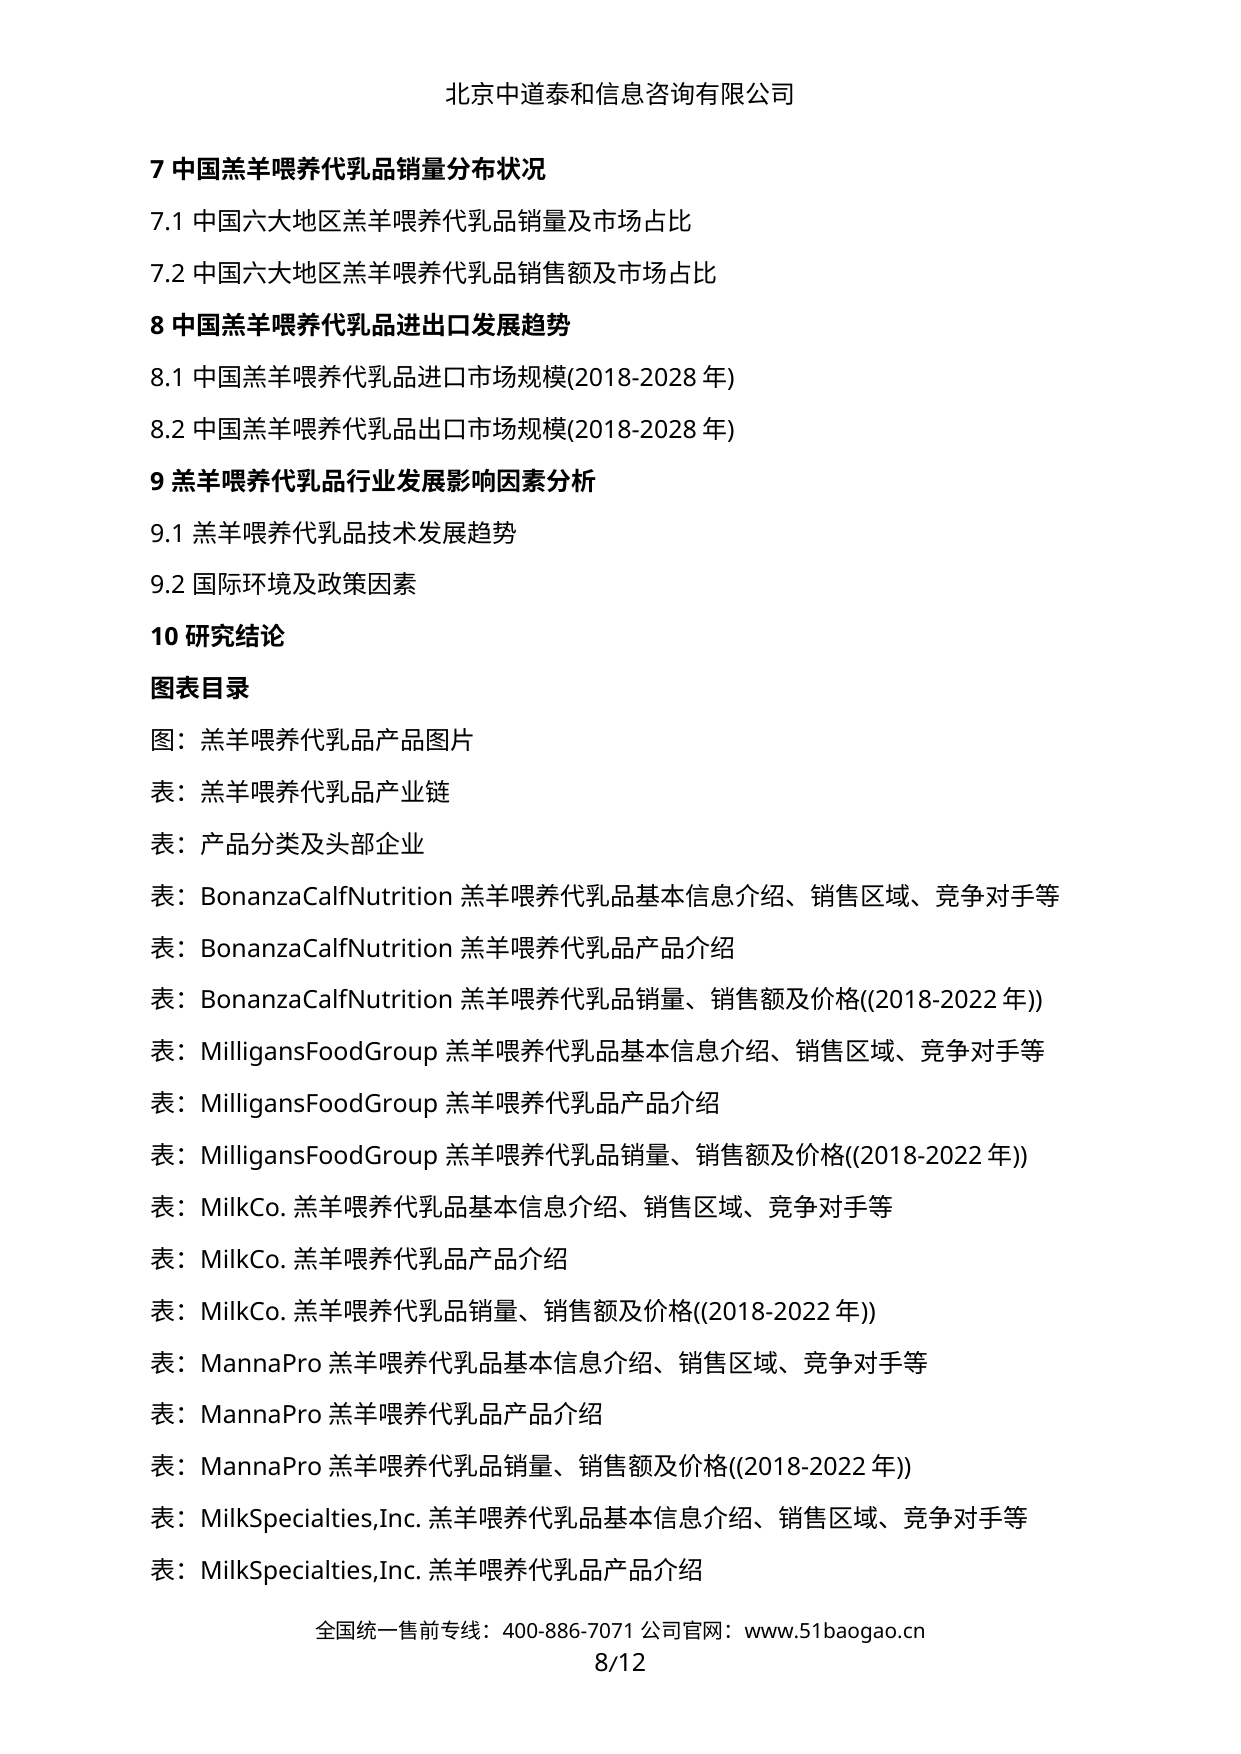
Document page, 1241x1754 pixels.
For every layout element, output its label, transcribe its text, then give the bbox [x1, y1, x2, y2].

text 表：MilligansFoodGroup 羔羊喂养代乳品销量、销售额及价格((2018-2022年)) [150, 1136, 1090, 1172]
text 表：MilkCo. 羔羊喂养代乳品销量、销售额及价格((2018-2022年)) [150, 1291, 1090, 1327]
text 7.1 中国六大地区羔羊喂养代乳品销量及市场占比 [150, 202, 1090, 238]
text 表：产品分类及头部企业 [150, 824, 1090, 861]
text 9 羔羊喂养代乳品行业发展影响因素分析 [150, 461, 1090, 497]
text 表：BonanzaCalfNutrition 羔羊喂养代乳品基本信息介绍、销售区域、竞争对手等 [150, 876, 1090, 912]
text 7 中国羔羊喂养代乳品销量分布状况 [150, 150, 1090, 186]
text 表：MilkSpecialties,Inc. 羔羊喂养代乳品产品介绍 [150, 1551, 1090, 1587]
text 9.1 羔羊喂养代乳品技术发展趋势 [150, 513, 1090, 549]
text 图表目录 [150, 669, 1090, 705]
text 表：羔羊喂养代乳品产业链 [150, 772, 1090, 809]
text 7.2 中国六大地区羔羊喂养代乳品销售额及市场占比 [150, 254, 1090, 290]
text 8.1 中国羔羊喂养代乳品进口市场规模(2018-2028年) [150, 357, 1090, 394]
text 表：MannaPro 羔羊喂养代乳品产品介绍 [150, 1395, 1090, 1431]
text 表：MannaPro 羔羊喂养代乳品销量、销售额及价格((2018-2022年)) [150, 1447, 1090, 1483]
text 9.2 国际环境及政策因素 [150, 565, 1090, 601]
text 表：MannaPro 羔羊喂养代乳品基本信息介绍、销售区域、竞争对手等 [150, 1343, 1090, 1379]
text 8 中国羔羊喂养代乳品进出口发展趋势 [150, 306, 1090, 342]
text 8.2 中国羔羊喂养代乳品出口市场规模(2018-2028年) [150, 409, 1090, 446]
text 表：MilligansFoodGroup 羔羊喂养代乳品产品介绍 [150, 1084, 1090, 1120]
text 表：MilkCo. 羔羊喂养代乳品基本信息介绍、销售区域、竞争对手等 [150, 1187, 1090, 1224]
text 表：MilkCo. 羔羊喂养代乳品产品介绍 [150, 1239, 1090, 1276]
text 图：羔羊喂养代乳品产品图片 [150, 721, 1090, 757]
text 10 研究结论 [150, 617, 1090, 653]
text 表：MilligansFoodGroup 羔羊喂养代乳品基本信息介绍、销售区域、竞争对手等 [150, 1032, 1090, 1068]
text 表：BonanzaCalfNutrition 羔羊喂养代乳品销量、销售额及价格((2018-2022年)) [150, 980, 1090, 1016]
text 表：BonanzaCalfNutrition 羔羊喂养代乳品产品介绍 [150, 928, 1090, 964]
text 表：MilkSpecialties,Inc. 羔羊喂养代乳品基本信息介绍、销售区域、竞争对手等 [150, 1499, 1090, 1535]
